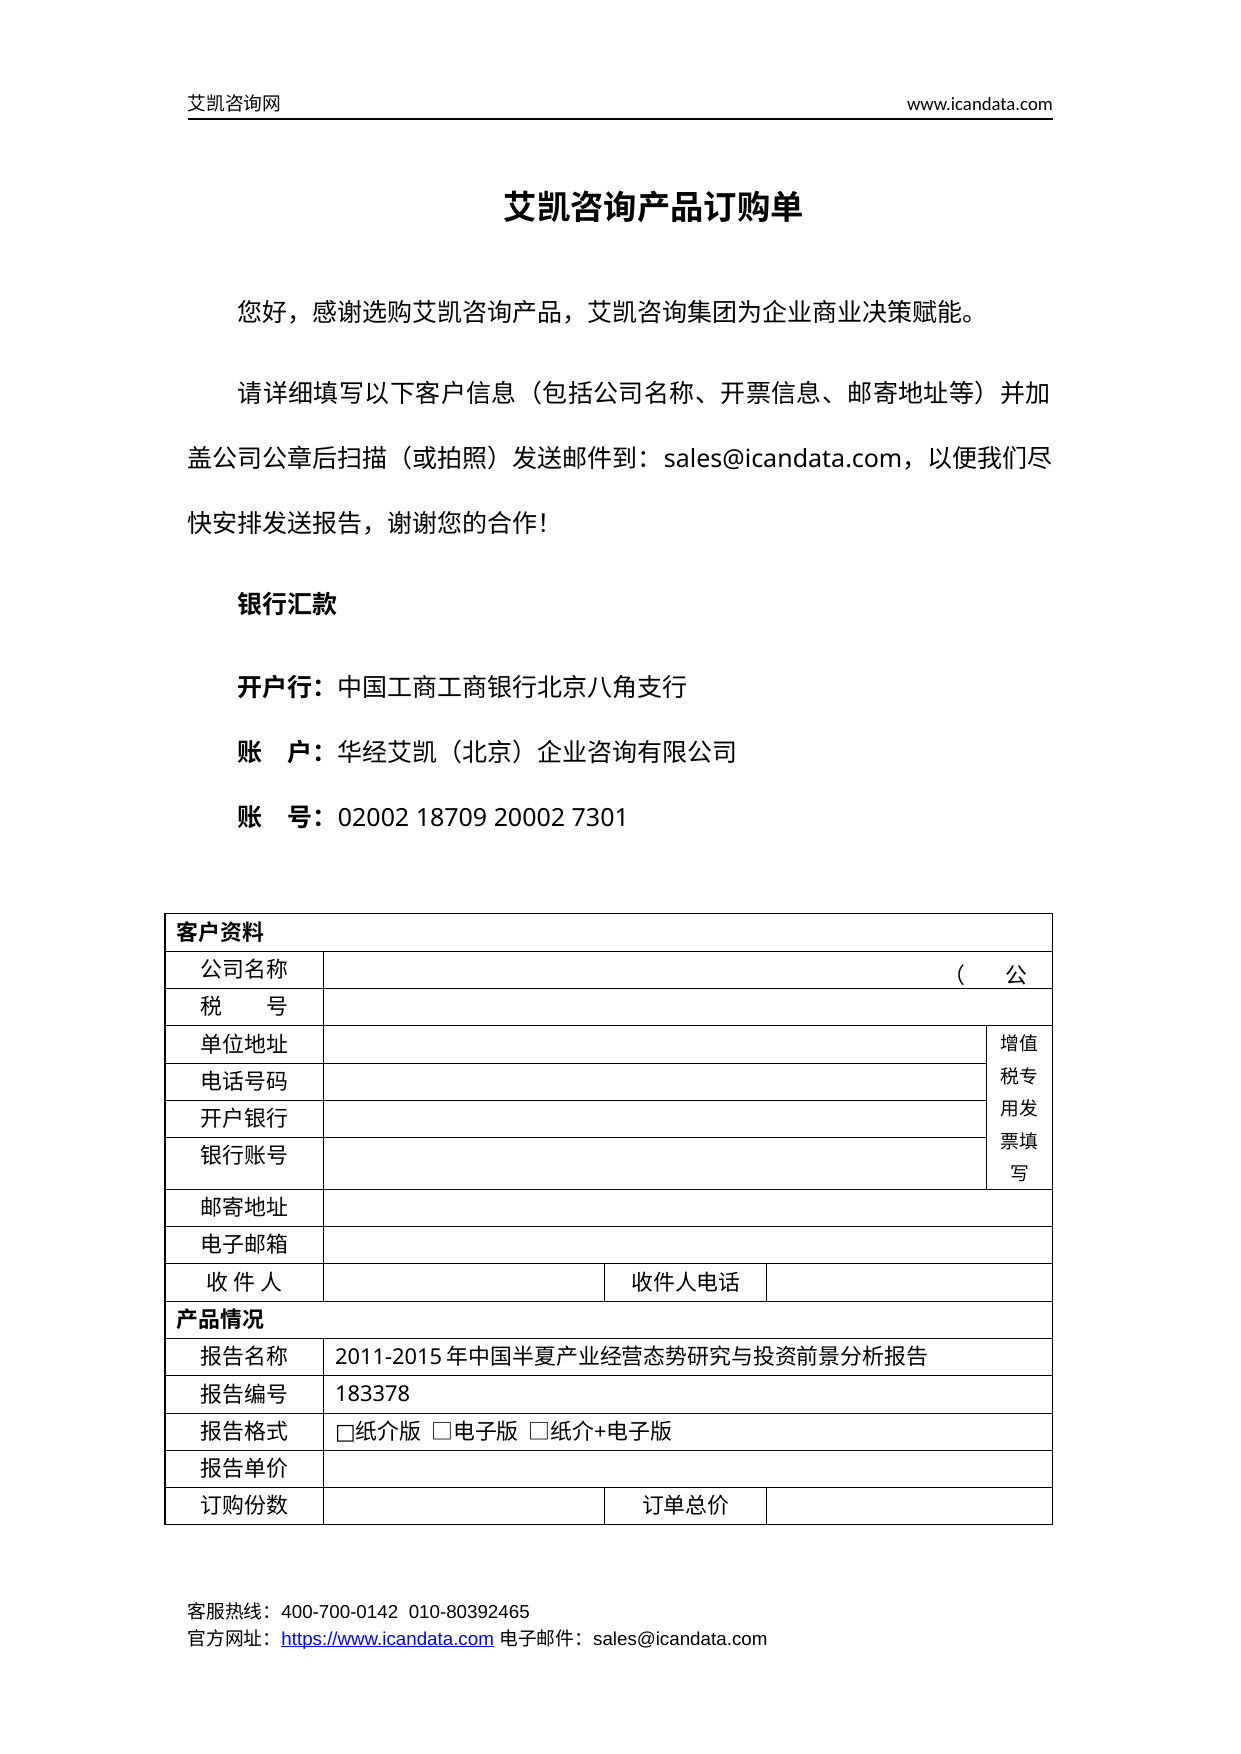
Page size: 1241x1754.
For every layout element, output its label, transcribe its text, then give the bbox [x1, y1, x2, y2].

table_cell [324, 1064, 986, 1100]
table_cell 报告名称 [166, 1339, 323, 1375]
table_cell [324, 1138, 986, 1189]
table_cell 收 件 人 [166, 1264, 323, 1301]
table_cell [324, 1190, 1052, 1226]
table_cell 税 号 [166, 989, 323, 1025]
table_cell [324, 1101, 986, 1137]
text 银行汇款 [187, 570, 1053, 635]
text 账 号：02002 18709 20002 7301 [187, 783, 1053, 848]
table_cell 产品情况 [166, 1302, 1052, 1338]
text 请详细填写以下客户信息（包括公司名称、开票信息、邮寄地址等）并加盖公司公章后扫描（或拍照）发送邮件到：sales@icandata.com，以便我们尽快安排发送报告，谢谢您的合作！ [187, 359, 1053, 554]
table_cell [324, 1026, 986, 1062]
text 开户行：中国工商工商银行北京八角支行 [187, 653, 1053, 718]
table_cell □纸介版 □电子版 □纸介+电子版 [324, 1414, 1052, 1450]
table_cell [767, 1488, 1052, 1524]
text 艾凯咨询产品订购单 [187, 172, 1053, 237]
table_cell [324, 989, 1052, 1025]
table_cell 收件人电话 [605, 1264, 766, 1301]
table_cell [324, 1264, 604, 1301]
table_cell [324, 1227, 1052, 1263]
table_cell 2011-2015年中国半夏产业经营态势研究与投资前景分析报告 [324, 1339, 1052, 1375]
table_cell 增值税专用发票填写 [987, 1026, 1052, 1189]
table_cell 电子邮箱 [166, 1227, 323, 1263]
table_cell 公司名称 [166, 952, 323, 988]
table_cell 订单总价 [605, 1488, 766, 1524]
table_cell [324, 952, 1052, 988]
table_cell 订购份数 [166, 1488, 323, 1524]
table_cell 银行账号 [166, 1138, 323, 1189]
table_cell 邮寄地址 [166, 1190, 323, 1226]
table_cell 报告编号 [166, 1376, 323, 1412]
table_cell [324, 1451, 1052, 1487]
table_cell 单位地址 [166, 1026, 323, 1062]
text 您好，感谢选购艾凯咨询产品，艾凯咨询集团为企业商业决策赋能。 [187, 278, 1053, 343]
table_cell [767, 1264, 1052, 1301]
table_header 客户资料 [166, 914, 1052, 951]
table_cell 报告格式 [166, 1414, 323, 1450]
text 账 户：华经艾凯（北京）企业咨询有限公司 [187, 718, 1053, 783]
table_cell 电话号码 [166, 1064, 323, 1100]
table_cell [324, 1488, 604, 1524]
table_cell 183378 [324, 1376, 1052, 1412]
table_cell 报告单价 [166, 1451, 323, 1487]
table_cell 开户银行 [166, 1101, 323, 1137]
